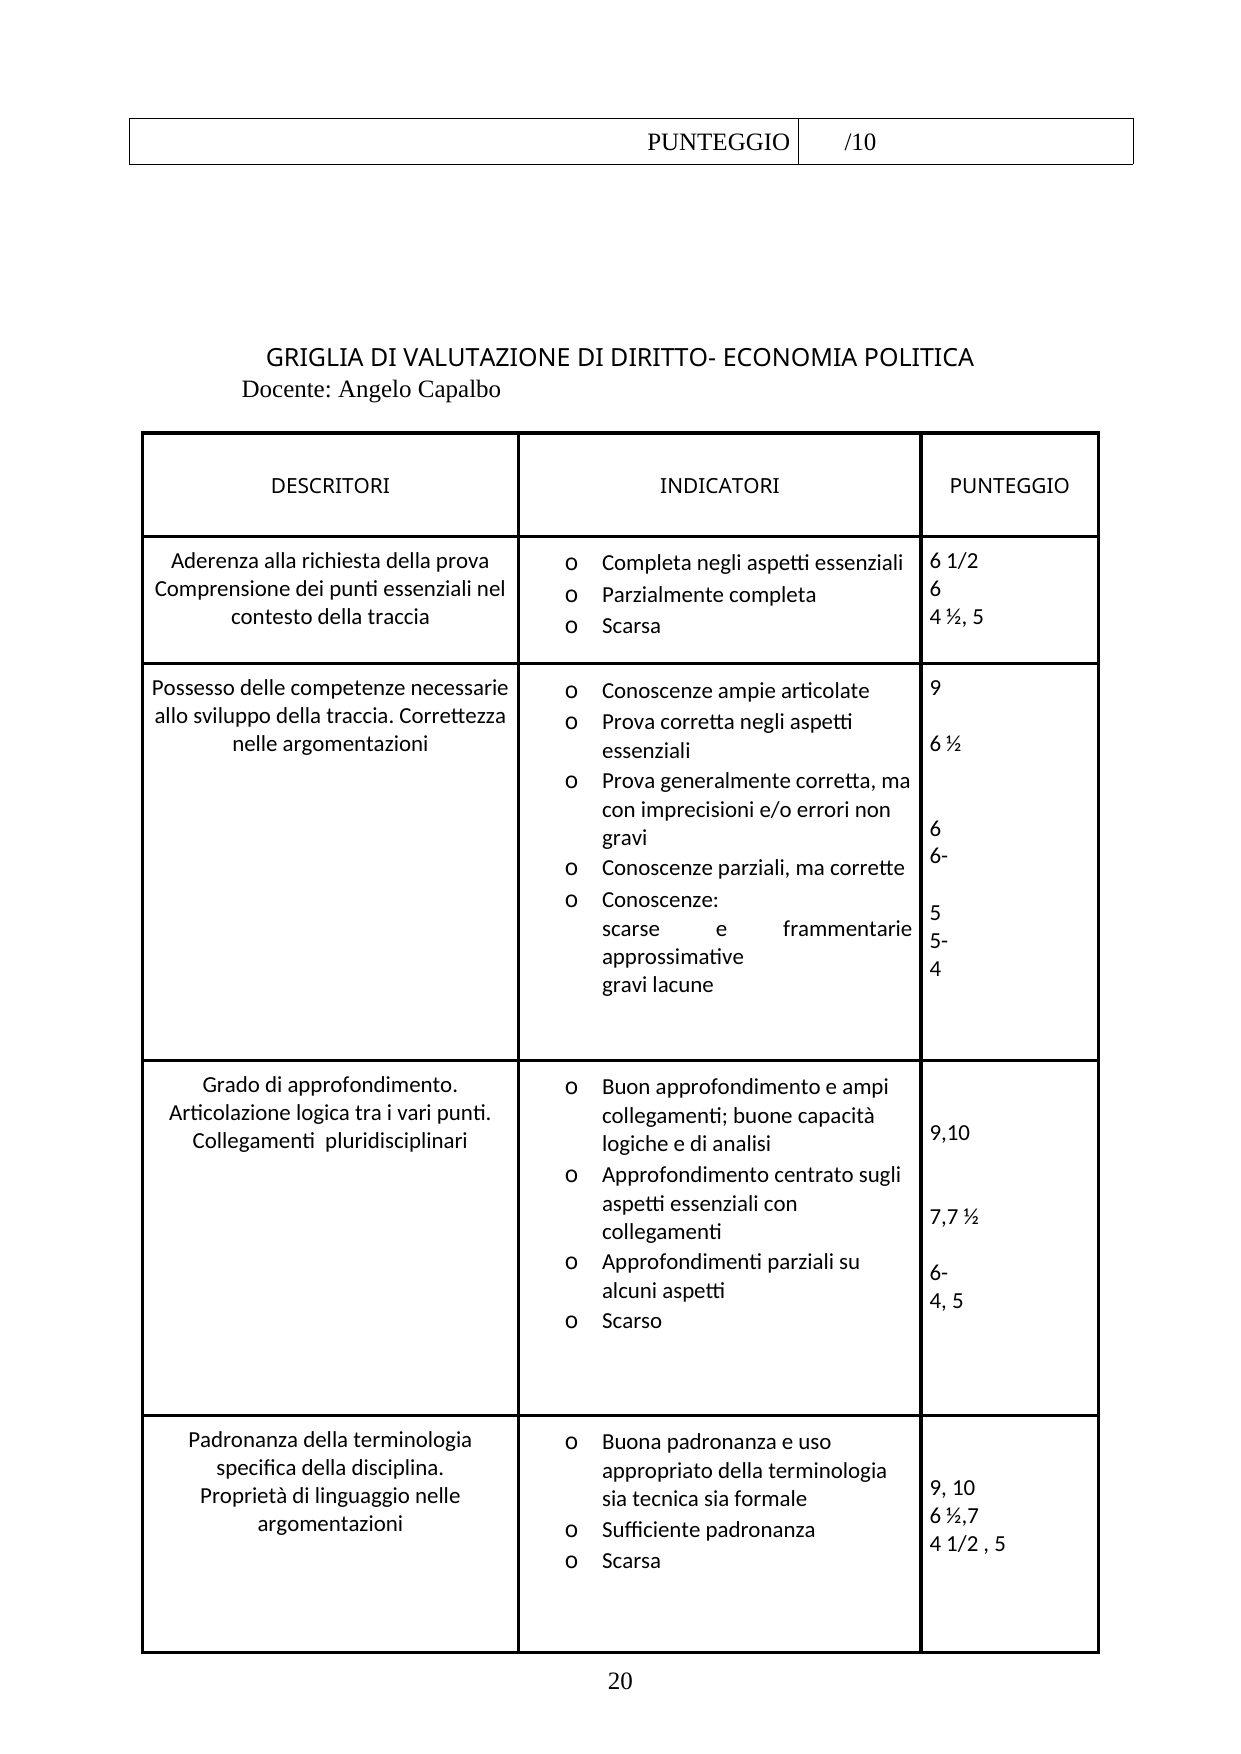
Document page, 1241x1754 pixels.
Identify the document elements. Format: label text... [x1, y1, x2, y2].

text GRIGLIA DI VALUTAZIONE DI DIRITTO- ECONOMIA POLITICA [118, 340, 1122, 374]
table_header DESCRITORI [144, 435, 517, 535]
table_header INDICATORI [520, 435, 919, 535]
table_header PUNTEGGIO [923, 435, 1097, 535]
table_cell /10 [799, 119, 1133, 164]
table_cell Possesso delle competenze necessarie allo sviluppo della traccia. Correttezza nelle argomentazioni [144, 665, 517, 1059]
table_cell Completa negli aspetti essenziali Parzialmente completa Scarsa [520, 538, 919, 662]
table_cell Conoscenze ampie articolate Prova corretta negli aspetti essenziali Prova generalmente corretta, ma con imprecisioni e/o errori non gravi Conoscenze parziali, ma corrette Conoscenze: scarse e frammentarie approssimative gravi lacune [520, 665, 919, 1059]
table_cell 9,10 7,7 ½ 6- 4, 5 [923, 1062, 1097, 1414]
table_cell Padronanza della terminologia specifica della disciplina. Proprietà di linguaggio nelle argomentazioni [144, 1417, 517, 1651]
table_cell Grado di approfondimento. Articolazione logica tra i vari punti. Collegamenti pluridisciplinari [144, 1062, 517, 1414]
table_cell 9 6 ½ 6 6- 5 5- 4 [923, 665, 1097, 1059]
table_cell Aderenza alla richiesta della prova Comprensione dei punti essenziali nel contesto della traccia [144, 538, 517, 662]
table_cell 9, 10 6 ½,7 4 1/2 , 5 [923, 1417, 1097, 1651]
table_cell Buona padronanza e uso appropriato della terminologia sia tecnica sia formale Sufficiente padronanza Scarsa [520, 1417, 919, 1651]
table_cell Buon approfondimento e ampi collegamenti; buone capacità logiche e di analisi Approfondimento centrato sugli aspetti essenziali con collegamenti Approfondimenti parziali su alcuni aspetti Scarso [520, 1062, 919, 1414]
table_cell PUNTEGGIO [130, 119, 798, 164]
table_cell 6 1/2 6 4 ½, 5 [923, 538, 1097, 662]
text Docente: Angelo Capalbo [118, 374, 1122, 403]
